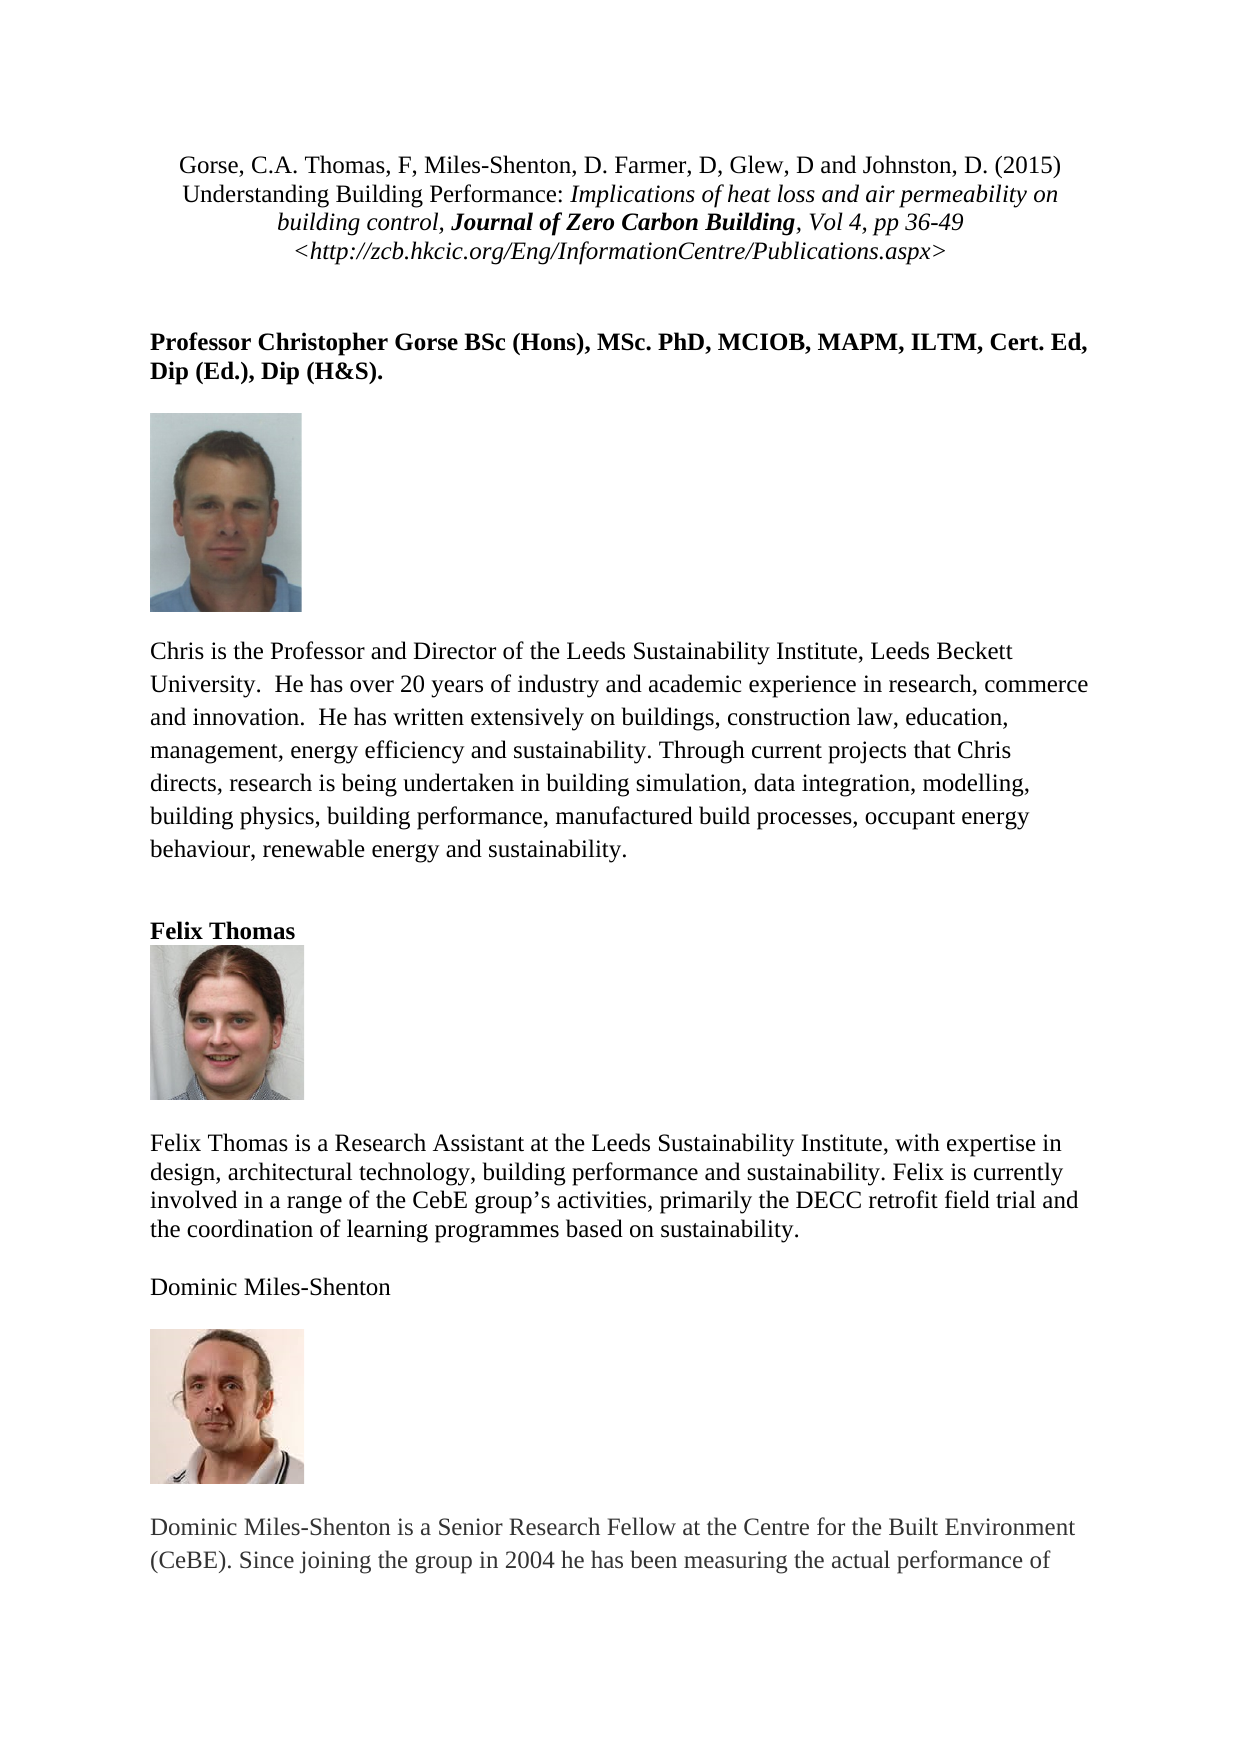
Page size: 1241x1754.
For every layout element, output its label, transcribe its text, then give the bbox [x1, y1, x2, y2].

text Felix Thomas is a Research Assistant at the Leeds Sustainability Institute, with expertise in design, architectural technology, building performance and sustainability. Felix is currently involved in a range of the CebE group’s activities, primarily the DECC retrofit field trial and the coordination of learning programmes based on sustainability. [150, 1128, 1090, 1243]
text Dominic Miles-Shenton [150, 1272, 1090, 1301]
text Felix Thomas [150, 916, 1090, 945]
picture [150, 1329, 305, 1484]
picture [150, 413, 302, 612]
text Professor Christopher Gorse BSc (Hons), MSc. PhD, MCIOB, MAPM, ILTM, Cert. Ed, Dip (Ed.), Dip (H&S). [150, 327, 1090, 385]
text Gorse, C.A. Thomas, F, Miles-Shenton, D. Farmer, D, Glew, D and Johnston, D. (2015) Understanding Building Performance: Implications of heat loss and air permeability on building control, Journal of Zero Carbon Building, Vol 4, pp 36-49 <http://zcb.hkcic.org/Eng/InformationCentre/Publications.aspx> [150, 150, 1090, 265]
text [150, 1512, 1090, 1574]
picture [150, 945, 305, 1100]
text Chris is the Professor and Director of the Leeds Sustainability Institute, Leeds Beckett University. He has over 20 years of industry and academic experience in research, commerce and innovation. He has written extensively on buildings, construction law, education, management, energy efficiency and sustainability. Through current projects that Chris directs, research is being undertaken in building simulation, data integration, modelling, building physics, building performance, manufactured build processes, occupant energy behaviour, renewable energy and sustainability. [150, 636, 1090, 863]
